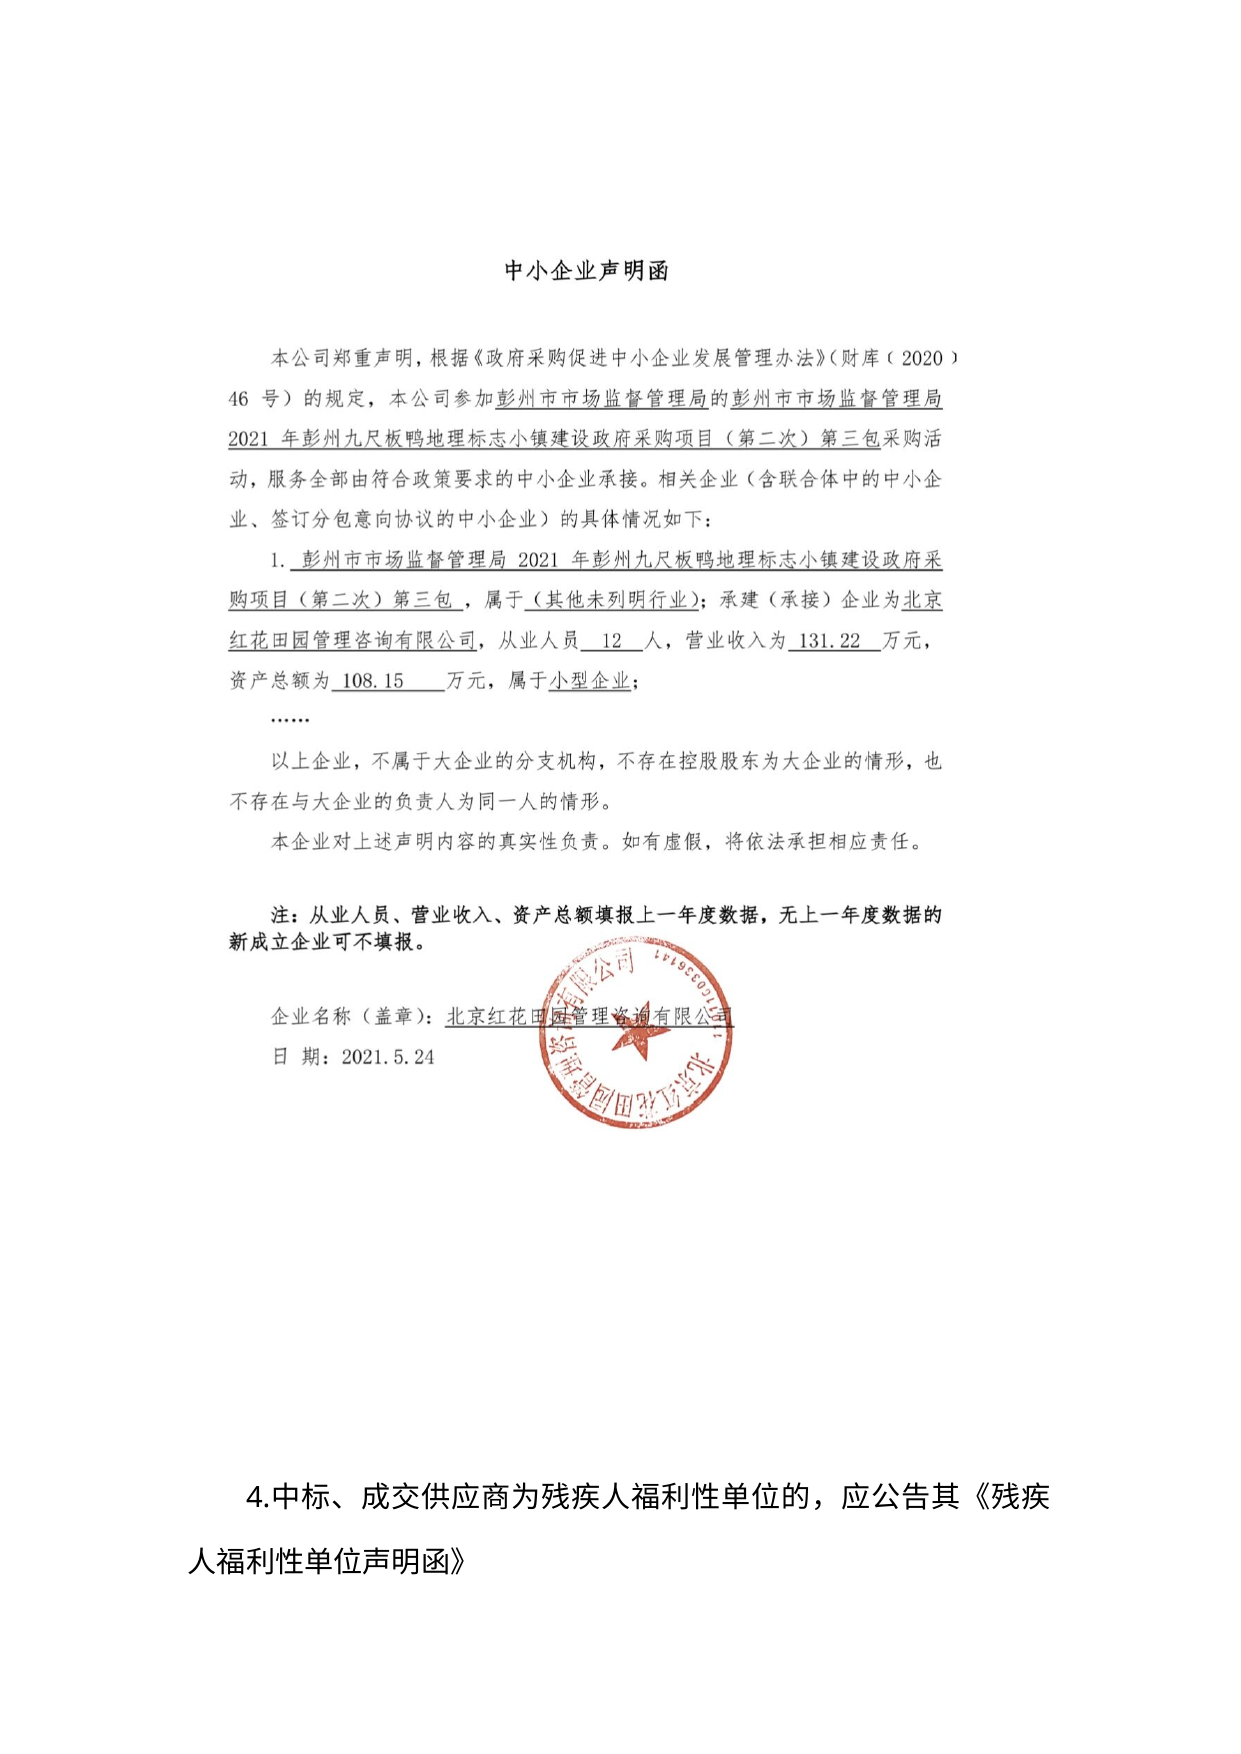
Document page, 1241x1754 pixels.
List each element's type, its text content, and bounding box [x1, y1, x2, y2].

text 4.中标、成交供应商为残疾人福利性单位的，应公告其《残疾人福利性单位声明函》 [187, 1462, 1053, 1592]
picture [187, 162, 1053, 1458]
